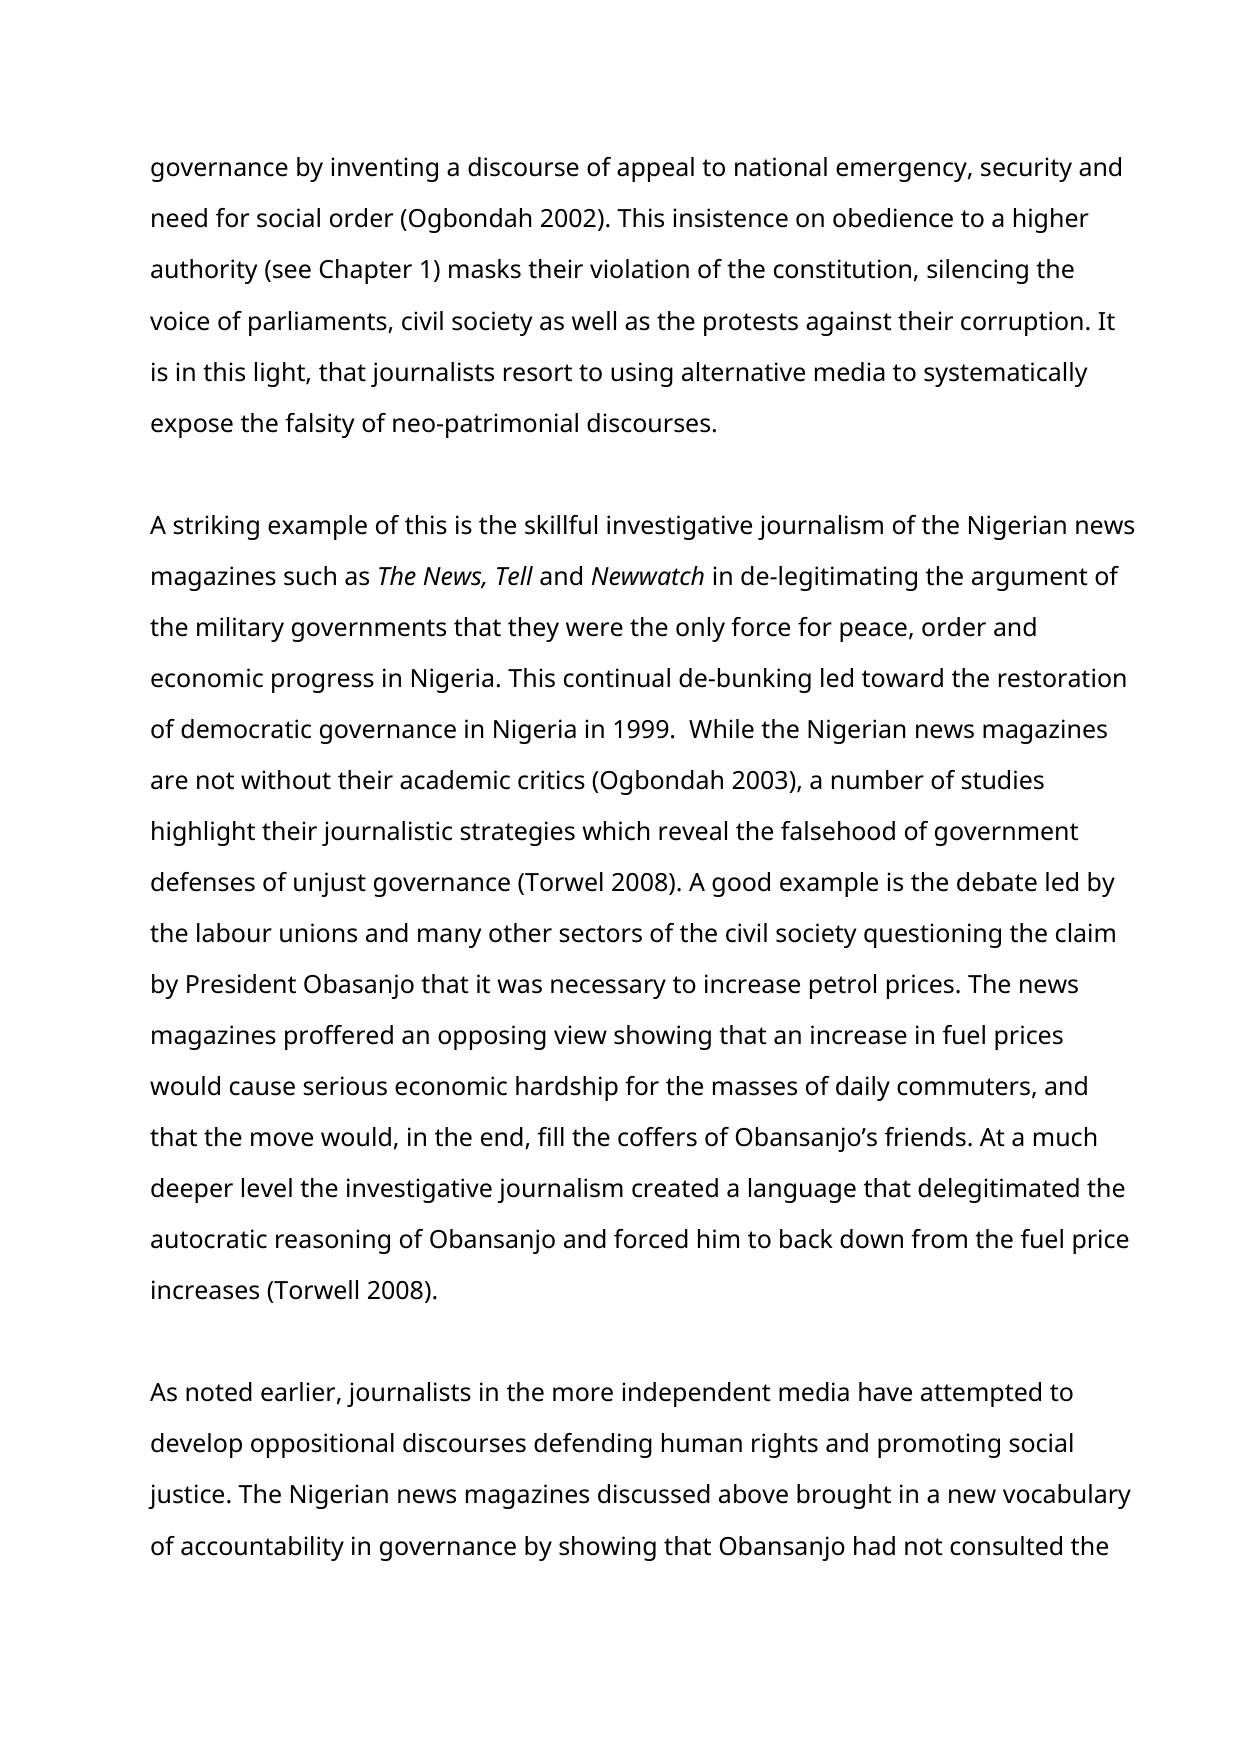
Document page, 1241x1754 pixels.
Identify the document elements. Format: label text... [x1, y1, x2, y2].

text A striking example of this is the skillful investigative journalism of the Nigerian news magazines such as The News, Tell and Newwatch in de-legitimating the argument of the military governments that they were the only force for peace, order and economic progress in Nigeria. This continual de-bunking led toward the restoration of democratic governance in Nigeria in 1999. While the Nigerian news magazines are not without their academic critics (Ogbondah 2003), a number of studies highlight their journalistic strategies which reveal the falsehood of government defenses of unjust governance (Torwel 2008). A good example is the debate led by the labour unions and many other sectors of the civil society questioning the claim by President Obasanjo that it was necessary to increase petrol prices. The news magazines proffered an opposing view showing that an increase in fuel prices would cause serious economic hardship for the masses of daily commuters, and that the move would, in the end, fill the coffers of Obansanjo’s friends. At a much deeper level the investigative journalism created a language that delegitimated the autocratic reasoning of Obansanjo and forced him to back down from the fuel price increases (Torwell 2008). [150, 507, 1137, 1307]
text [150, 150, 1137, 439]
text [150, 1375, 1137, 1562]
